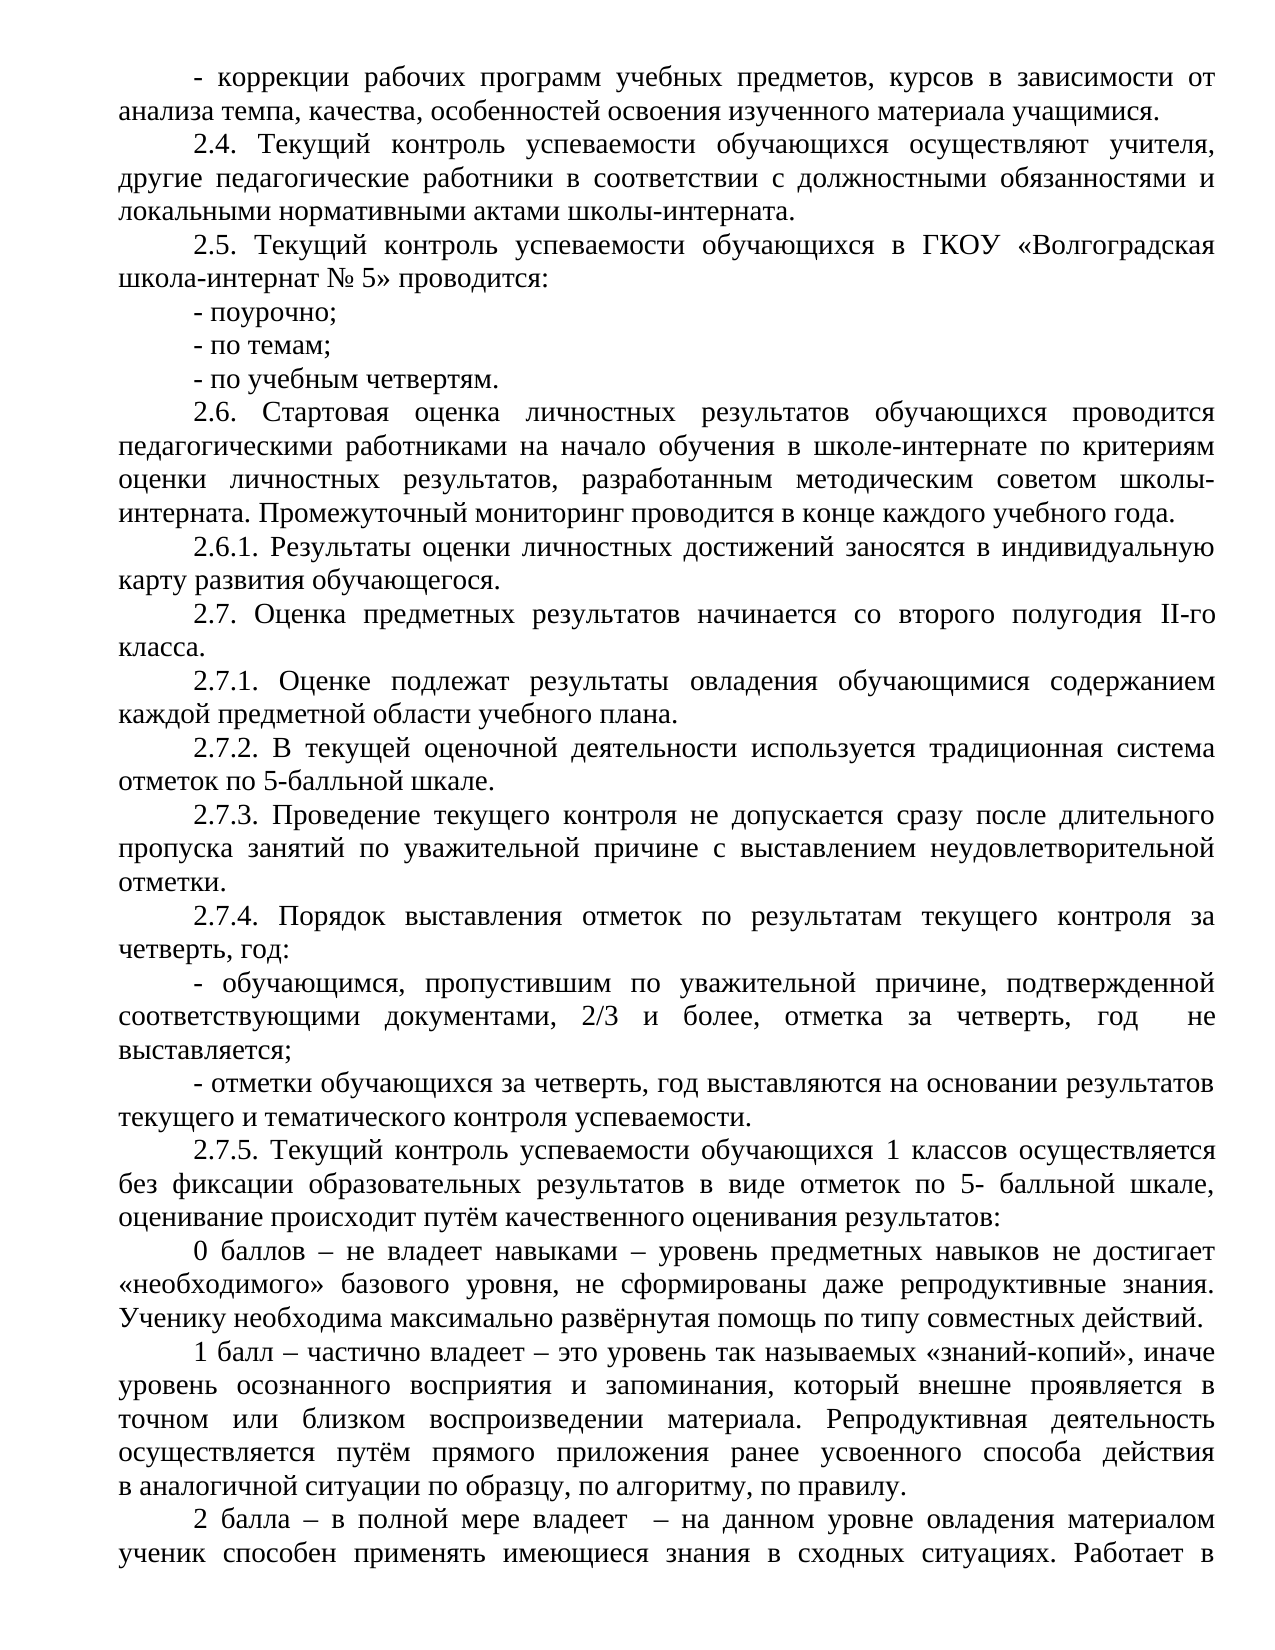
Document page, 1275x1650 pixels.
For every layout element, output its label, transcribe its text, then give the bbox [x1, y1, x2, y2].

text 2.7.2. В текущей оценочной деятельности используется традиционная система отметок по 5-балльной шкале. [118, 730, 1216, 797]
text 2.4. Текущий контроль успеваемости обучающихся осуществляют учителя, другие педагогические работники в соответствии с должностными обязанностями и локальными нормативными актами школы-интерната. [118, 126, 1216, 227]
text 2.6.1. Результаты оценки личностных достижений заносятся в индивидуальную карту развития обучающегося. [118, 529, 1216, 596]
text 1 балл – частично владеет – это уровень так называемых «знаний-копий», иначе уровень осознанного восприятия и запоминания, который внешне проявляется в точном или близком воспроизведении материала. Репродуктивная деятельность осуществляется путём прямого приложения ранее усвоенного способа действия в аналогичной ситуации по образцу, по алгоритму, по правилу. [118, 1334, 1216, 1501]
text - поурочно; [118, 294, 1216, 327]
text 2.7.3. Проведение текущего контроля не допускается сразу после длительного пропуска занятий по уважительной причине с выставлением неудовлетворительной отметки. [118, 797, 1216, 898]
text 2.6. Стартовая оценка личностных результатов обучающихся проводится педагогическими работниками на начало обучения в школе-интернате по критериям оценки личностных результатов, разработанным методическим советом школы-интерната. Промежуточный мониторинг проводится в конце каждого учебного года. [118, 394, 1216, 529]
text 2.7.5. Текущий контроль успеваемости обучающихся 1 классов осуществляется без фиксации образовательных результатов в виде отметок по 5- балльной шкале, оценивание происходит путём качественного оценивания результатов: [118, 1132, 1216, 1233]
text 0 баллов – не владеет навыками – уровень предметных навыков не достигает «необходимого» базового уровня, не сформированы даже репродуктивные знания. Ученику необходима максимально развёрнутая помощь по типу совместных действий. [118, 1233, 1216, 1334]
text 2.7.4. Порядок выставления отметок по результатам текущего контроля за четверть, год: [118, 898, 1216, 965]
text - по темам; [118, 327, 1216, 361]
text 2.7.1. Оценке подлежат результаты овладения обучающимися содержанием каждой предметной области учебного плана. [118, 663, 1216, 730]
text 2.7. Оценка предметных результатов начинается со второго полугодия II-го класса. [118, 596, 1216, 663]
text 2.5. Текущий контроль успеваемости обучающихся в ГКОУ «Волгоградская школа-интернат № 5» проводится: [118, 227, 1216, 294]
text - обучающимся, пропустившим по уважительной причине, подтвержденной соответствующими документами, 2/3 и более, отметка за четверть, год не выставляется; [118, 965, 1216, 1065]
text - отметки обучающихся за четверть, год выставляются на основании результатов текущего и тематического контроля успеваемости. [118, 1065, 1216, 1132]
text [118, 1501, 1216, 1568]
text - по учебным четвертям. [118, 361, 1216, 394]
text - коррекции рабочих программ учебных предметов, курсов в зависимости от анализа темпа, качества, особенностей освоения изученного материала учащимися. [118, 59, 1216, 126]
